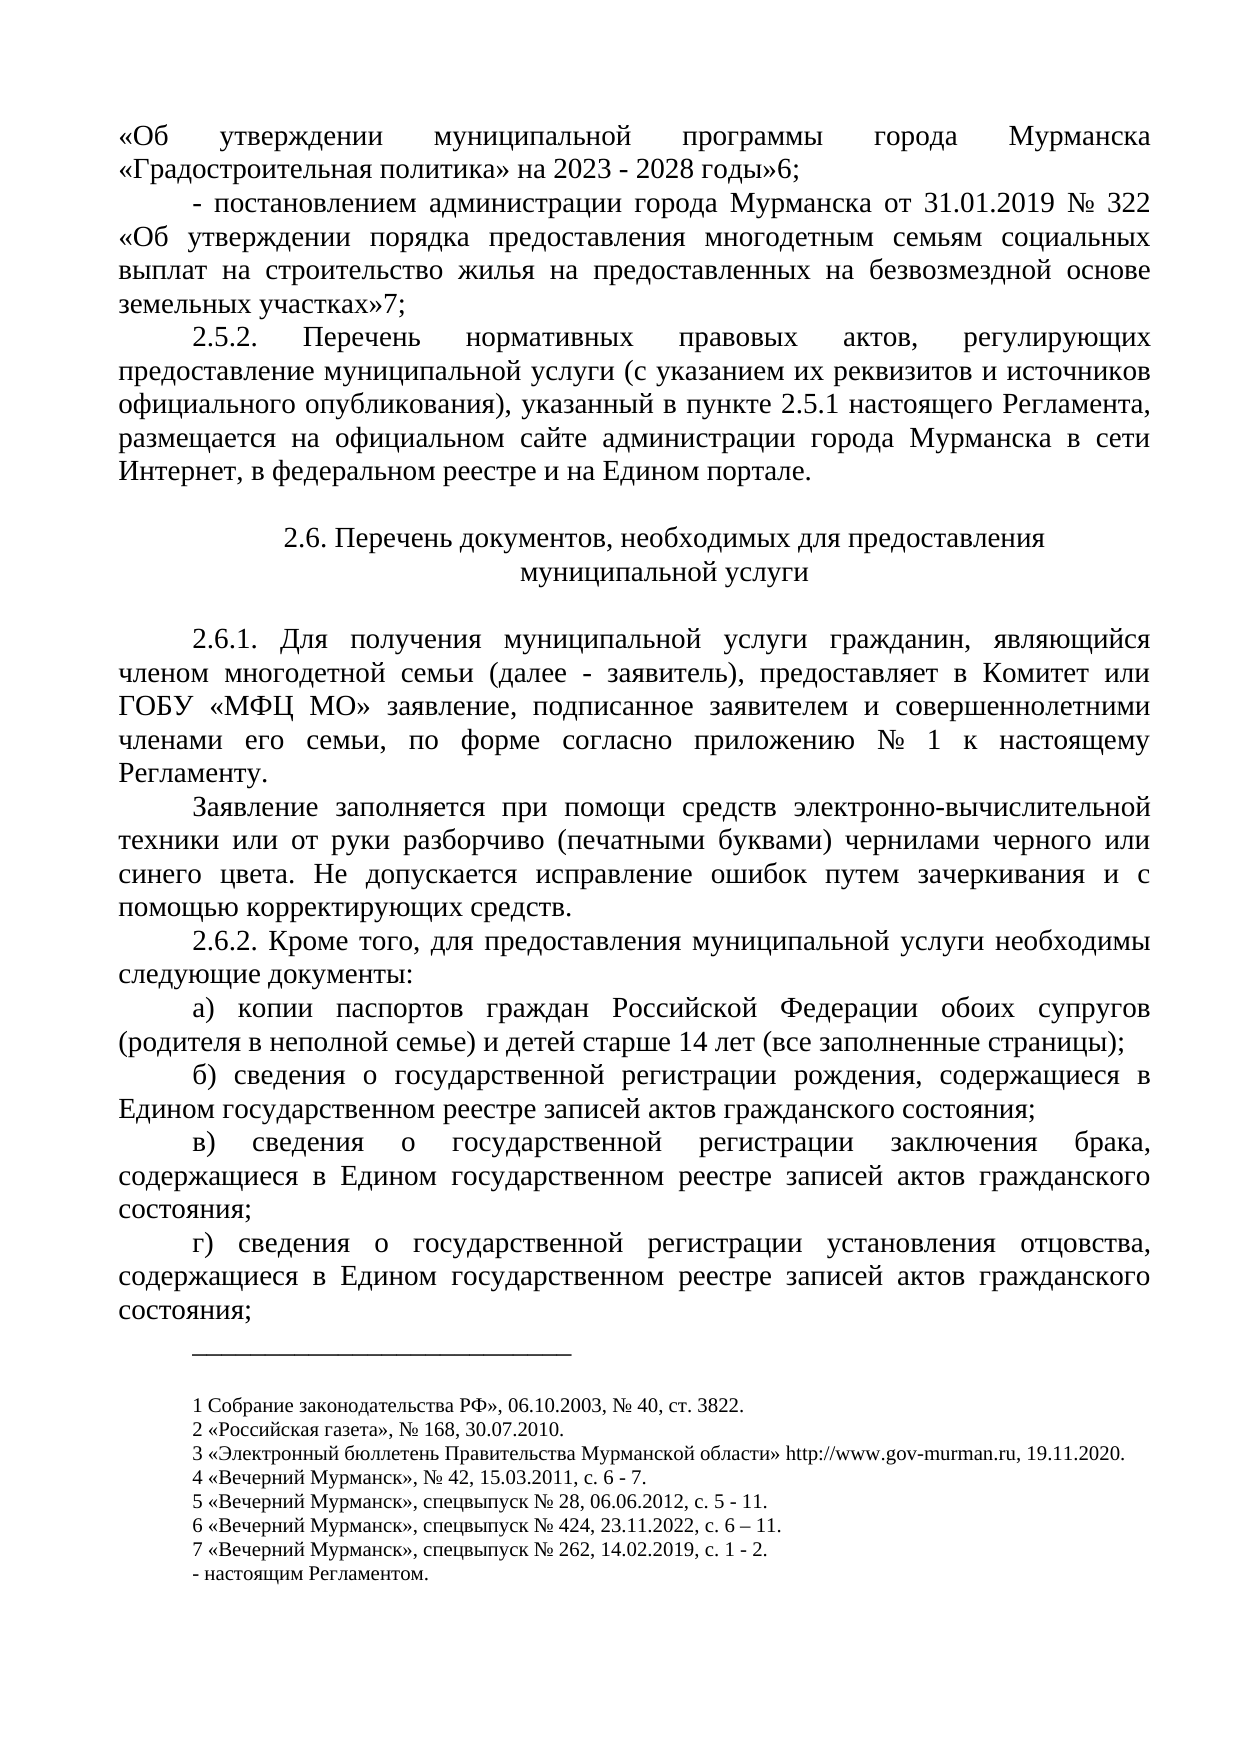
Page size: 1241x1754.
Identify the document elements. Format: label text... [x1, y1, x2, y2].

text муниципальной услуги [118, 554, 1152, 588]
text - постановлением администрации города Мурманска от 31.01.2019 № 322 «Об утверждении порядка предоставления многодетным семьям социальных выплат на строительство жилья на предоставленных на безвозмездной основе земельных участках»7; [118, 185, 1152, 319]
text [118, 118, 1152, 185]
text 7 «Вечерний Мурманск», спецвыпуск № 262, 14.02.2019, с. 1 - 2. [118, 1537, 1152, 1561]
text 4 «Вечерний Мурманск», № 42, 15.03.2011, с. 6 - 7. [118, 1465, 1152, 1489]
text б) сведения о государственной регистрации рождения, содержащиеся в Едином государственном реестре записей актов гражданского состояния; [118, 1057, 1152, 1124]
text в) сведения о государственной регистрации заключения брака, содержащиеся в Едином государственном реестре записей актов гражданского состояния; [118, 1124, 1152, 1225]
text 6 «Вечерний Мурманск», спецвыпуск № 424, 23.11.2022, с. 6 – 11. [118, 1513, 1152, 1537]
text а) копии паспортов граждан Российской Федерации обоих супругов (родителя в неполной семье) и детей старше 14 лет (все заполненные страницы); [118, 990, 1152, 1057]
text __________________________ [118, 1326, 1152, 1359]
text 5 «Вечерний Мурманск», спецвыпуск № 28, 06.06.2012, с. 5 - 11. [118, 1489, 1152, 1513]
text - настоящим Регламентом. [118, 1561, 1152, 1585]
text 2.6.1. Для получения муниципальной услуги гражданин, являющийся членом многодетной семьи (далее - заявитель), предоставляет в Комитет или ГОБУ «МФЦ МО» заявление, подписанное заявителем и совершеннолетними членами его семьи, по форме согласно приложению № 1 к настоящему Регламенту. [118, 621, 1152, 789]
text 2 «Российская газета», № 168, 30.07.2010. [118, 1417, 1152, 1441]
text Заявление заполняется при помощи средств электронно-вычислительной техники или от руки разборчиво (печатными буквами) чернилами черного или синего цвета. Не допускается исправление ошибок путем зачеркивания и с помощью корректирующих средств. [118, 789, 1152, 923]
text 2.6.2. Кроме того, для предоставления муниципальной услуги необходимы следующие документы: [118, 923, 1152, 990]
text 2.5.2. Перечень нормативных правовых актов, регулирующих предоставление муниципальной услуги (с указанием их реквизитов и источников официального опубликования), указанный в пункте 2.5.1 настоящего Регламента, размещается на официальном сайте администрации города Мурманска в сети Интернет, в федеральном реестре и на Едином портале. [118, 319, 1152, 487]
text г) сведения о государственной регистрации установления отцовства, содержащиеся в Едином государственном реестре записей актов гражданского состояния; [118, 1225, 1152, 1326]
text 2.6. Перечень документов, необходимых для предоставления [118, 521, 1152, 554]
text 3 «Электронный бюллетень Правительства Мурманской области» http://www.gov-murman.ru, 19.11.2020. [118, 1441, 1152, 1465]
text 1 Собрание законодательства РФ», 06.10.2003, № 40, ст. 3822. [118, 1393, 1152, 1417]
